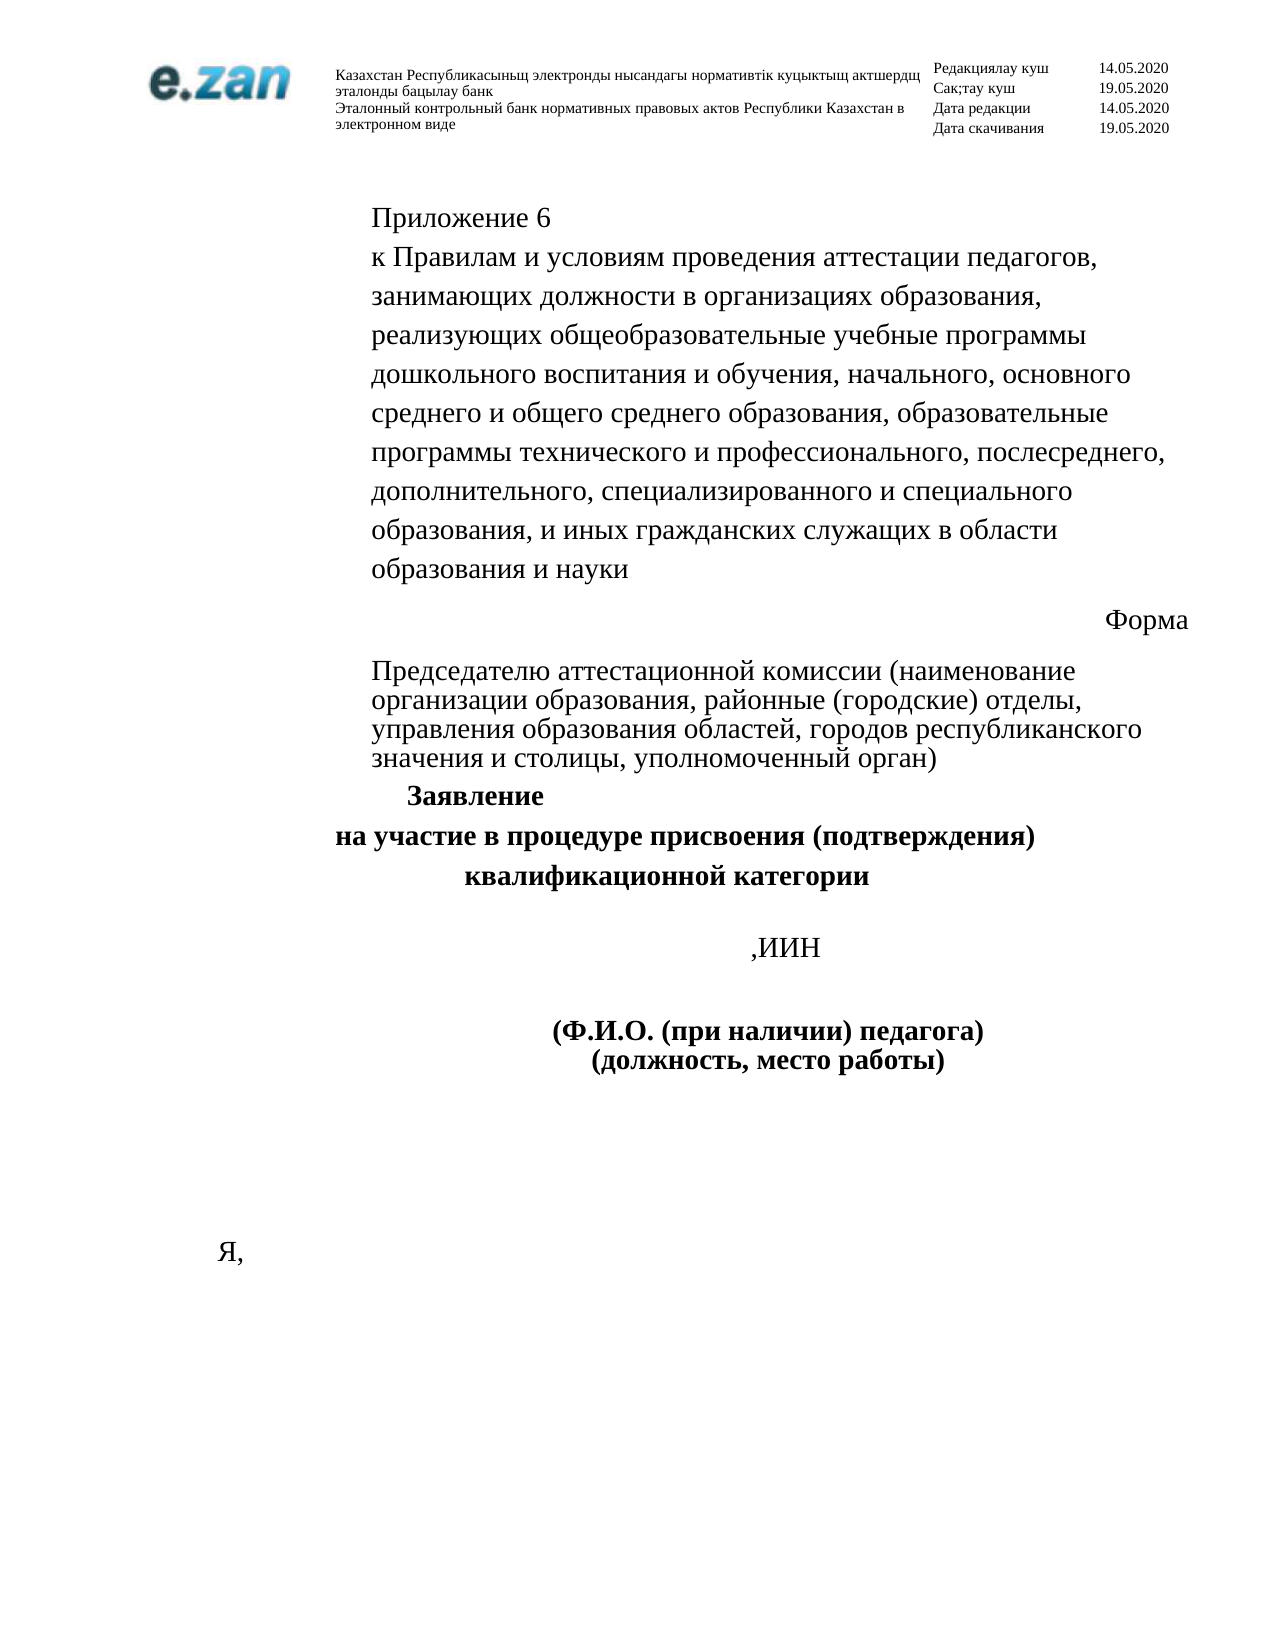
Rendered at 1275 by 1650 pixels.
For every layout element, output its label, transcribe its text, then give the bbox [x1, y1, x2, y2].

text Приложение 6 [371, 196, 1188, 235]
picture [146, 58, 293, 67]
text Эталонный контрольный банк нормативных правовых актов Республики Казахстан в электронном виде [144, 100, 1028, 133]
text (Ф.И.О. (при наличии) педагога) (должность, место работы) [157, 1017, 1188, 1075]
text к Правилам и условиям проведения аттестации педагогов, занимающих должности в организациях образования, реализующих общеобразовательные учебные программы дошкольного воспитания и обучения, начального, основного среднего и общего среднего образования, образовательные программы технического и профессионального, послесреднего, дополнительного, специализированного и специального образования, и иных гражданских служащих в области образования и науки [371, 235, 1188, 586]
text Заявление [407, 774, 1188, 814]
text ,ИИН [750, 934, 1188, 963]
text Форма [144, 606, 1188, 636]
text Председателю аттестационной комиссии (наименование организации образования, районные (городские) отделы, управления образования областей, городов республиканского значения и столицы, уполномоченный орган) [371, 657, 1188, 774]
text на участие в процедуре присвоения (подтверждения) квалификационной категории [144, 814, 1188, 894]
text Казахстан Республикасыньщ электронды нысандагы нормативтiк куцыктыщ актшердщ эталонды бацылау банк [144, 67, 1130, 100]
